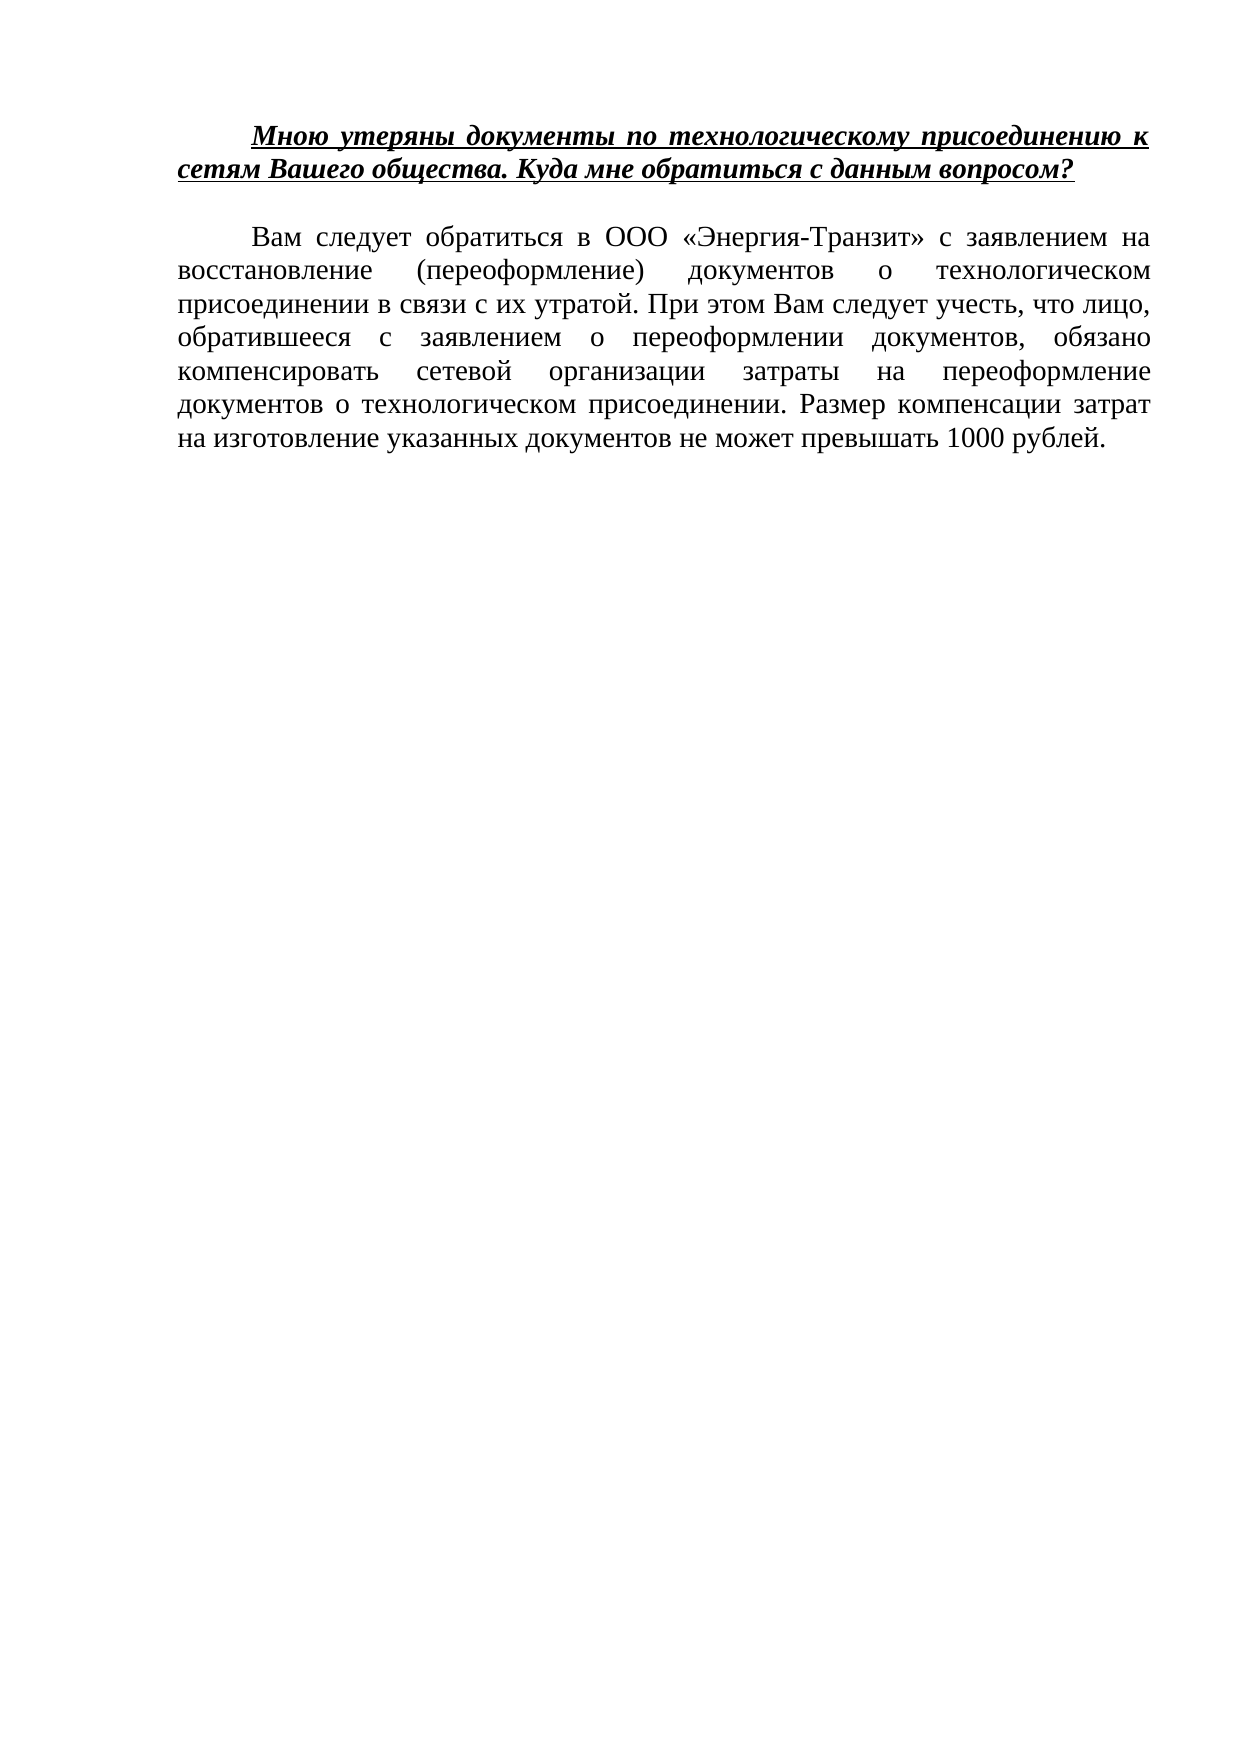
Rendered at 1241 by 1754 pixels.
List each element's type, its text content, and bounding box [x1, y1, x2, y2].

text Мною утеряны документы по технологическому присоединению к сетям Вашего общества. Куда мне обратиться с данным вопросом? [177, 118, 1152, 185]
text Вам следует обратиться в ООО «Энергия-Транзит» с заявлением на восстановление (переоформление) документов о технологическом присоединении в связи с их утратой. При этом Вам следует учесть, что лицо, обратившееся с заявлением о переоформлении документов, обязано компенсировать сетевой организации затраты на переоформление документов о технологическом присоединении. Размер компенсации затрат на изготовление указанных документов не может превышать 1000 рублей. [177, 219, 1152, 453]
